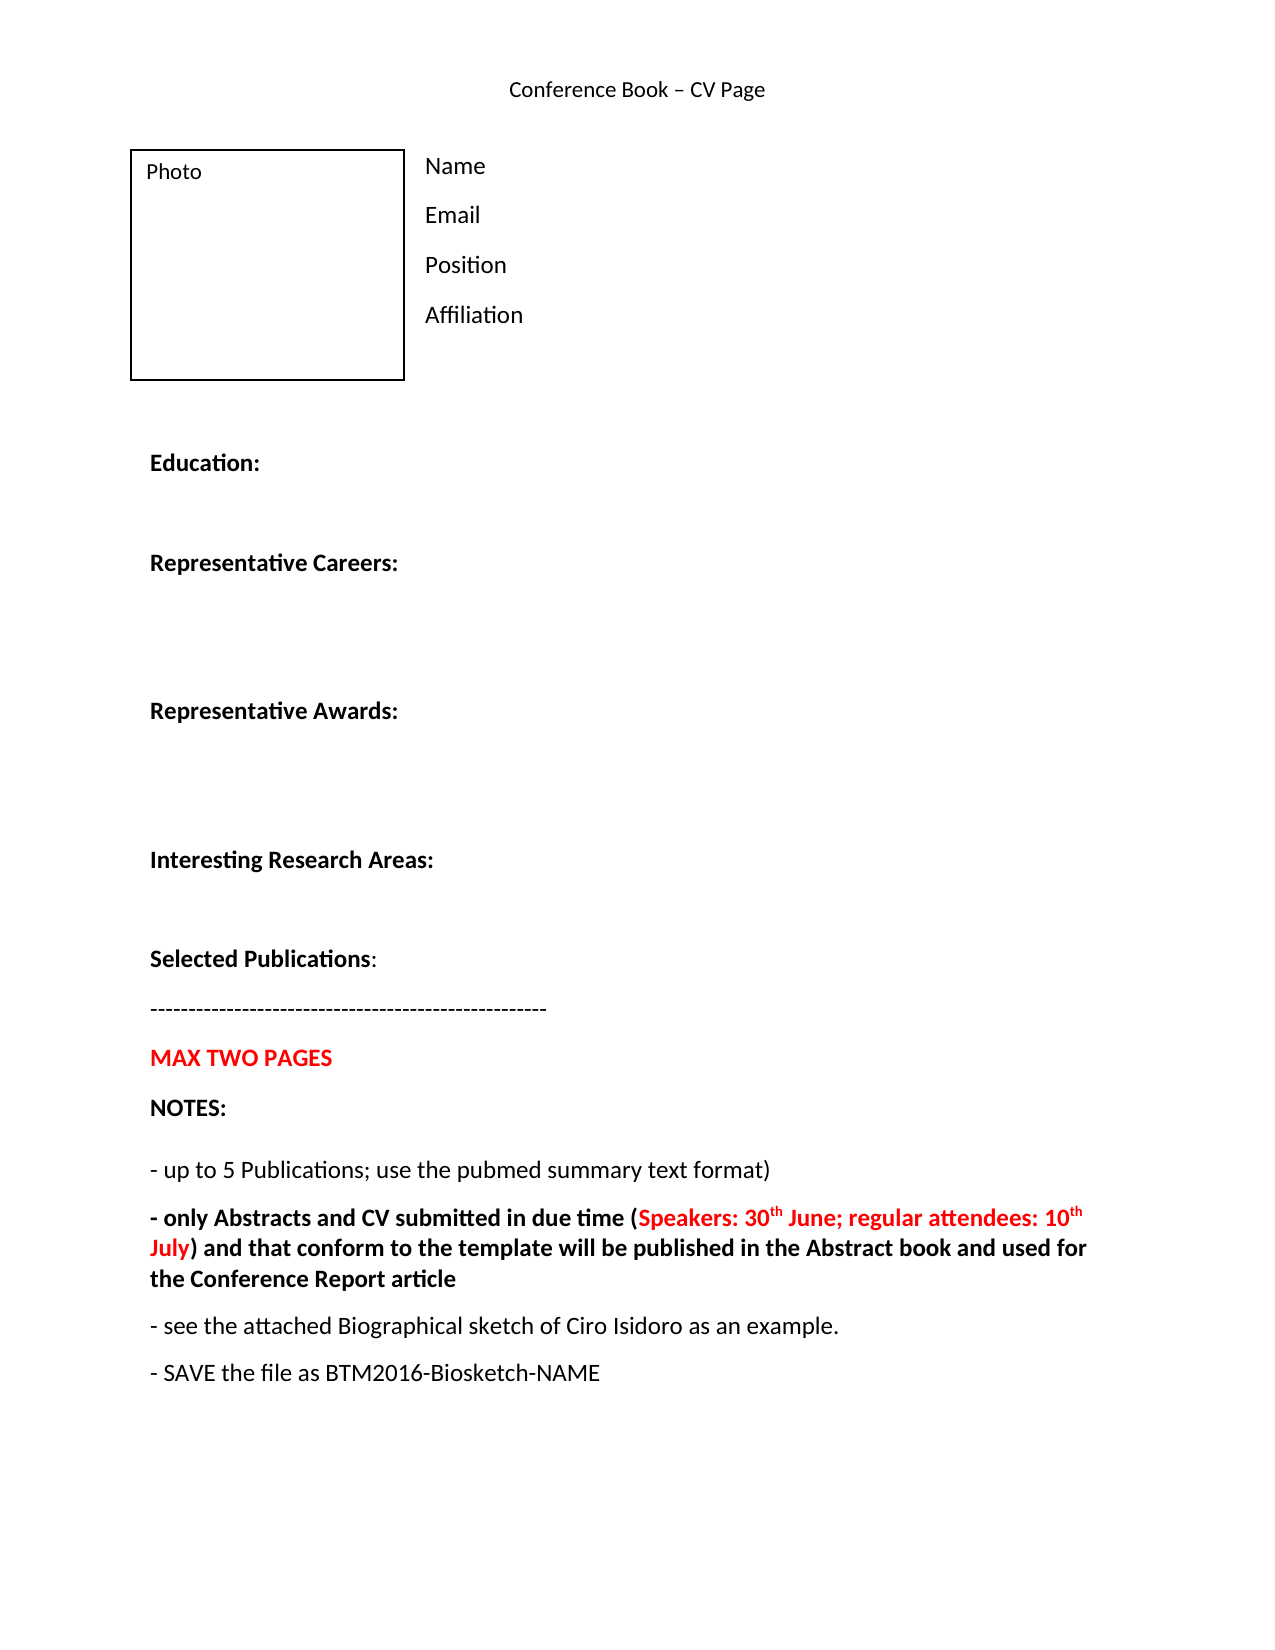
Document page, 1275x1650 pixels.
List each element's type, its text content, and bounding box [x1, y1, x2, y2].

text - SAVE the file as BTM2016-Biosketch-NAME [150, 1357, 1125, 1388]
text - only Abstracts and CV submitted in due time (Speakers: 30th June; regular attendees: 10th July) and that conform to the template will be published in the Abstract book and used for the Conference Report article [150, 1202, 1125, 1293]
text NOTES: [150, 1092, 1125, 1123]
text Interesting Research Areas: [150, 844, 1125, 875]
text Position [405, 249, 1125, 280]
text Affiliation [405, 299, 1125, 329]
text Representative Careers: [150, 547, 1125, 577]
text Representative Awards: [150, 695, 1125, 726]
text - see the attached Biographical sketch of Ciro Isidoro as an example. [150, 1310, 1125, 1340]
text - up to 5 Publications; use the pubmed summary text format) [150, 1154, 1125, 1185]
text Selected Publications: [150, 943, 1125, 974]
text MAX TWO PAGES [150, 1042, 1125, 1073]
text Education: [150, 447, 1125, 478]
text ---------------------------------------------------- [150, 993, 1125, 1023]
text Email [405, 199, 1125, 230]
text Name [405, 150, 1125, 181]
